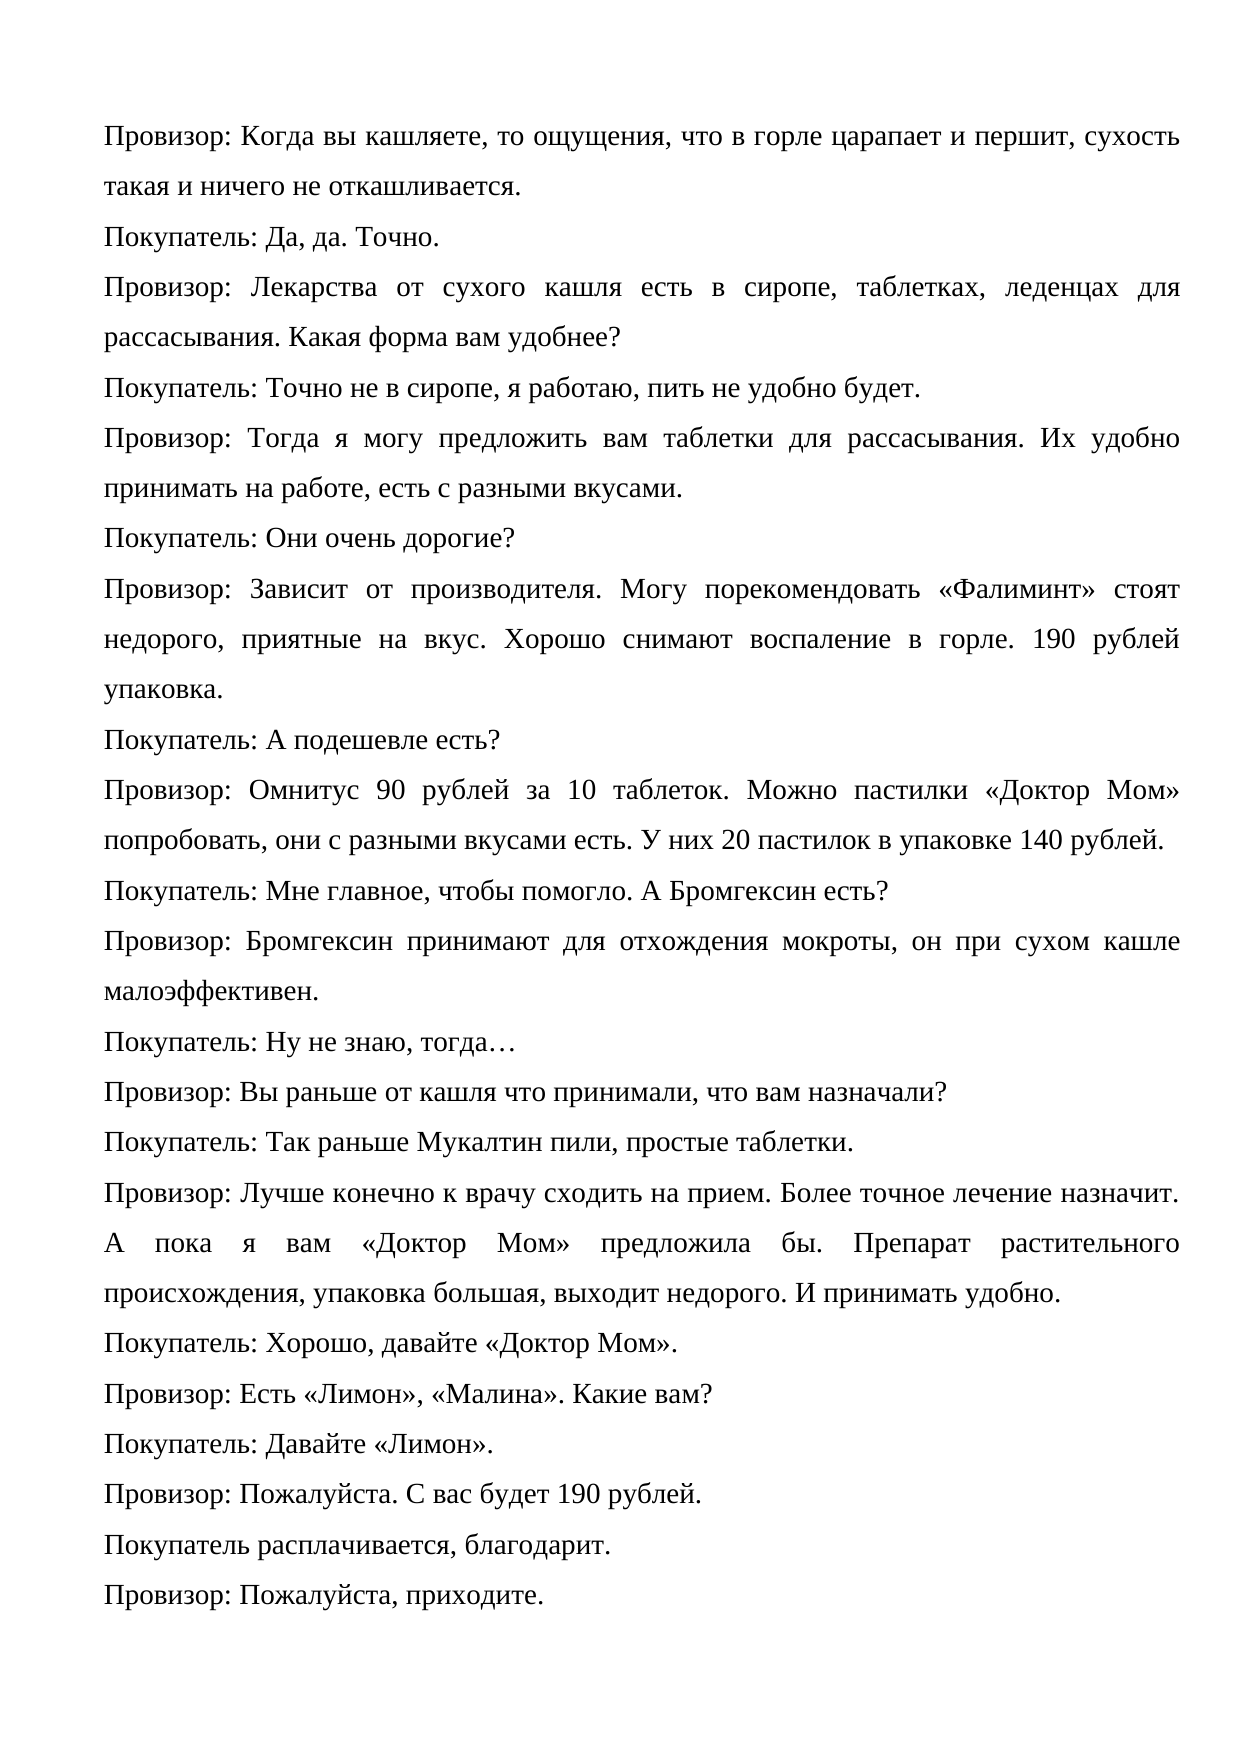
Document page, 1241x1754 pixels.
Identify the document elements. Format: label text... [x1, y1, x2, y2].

text Провизор: Есть «Лимон», «Малина». Какие вам? [103, 1376, 1181, 1409]
text Покупатель расплачивается, благодарит. [103, 1527, 1181, 1560]
text Провизор: Тогда я могу предложить вам таблетки для рассасывания. Их удобно принимать на работе, есть с разными вкусами. [103, 420, 1181, 504]
text Провизор: Лекарства от сухого кашля есть в сиропе, таблетках, леденцах для рассасывания. Какая форма вам удобнее? [103, 269, 1181, 353]
text Провизор: Бромгексин принимают для отхождения мокроты, он при сухом кашле малоэффективен. [103, 923, 1181, 1007]
text Провизор: Пожалуйста. С вас будет 190 рублей. [103, 1477, 1181, 1510]
text Провизор: Когда вы кашляете, то ощущения, что в горле царапает и першит, сухость такая и ничего не откашливается. [103, 118, 1181, 202]
text Покупатель: Ну не знаю, тогда… [103, 1024, 1181, 1057]
text Покупатель: Точно не в сиропе, я работаю, пить не удобно будет. [103, 370, 1181, 403]
text Провизор: Пожалуйста, приходите. [103, 1577, 1181, 1611]
text Покупатель: Да, да. Точно. [103, 219, 1181, 252]
text Провизор: Омнитус 90 рублей за 10 таблеток. Можно пастилки «Доктор Мом» попробовать, они с разными вкусами есть. У них 20 пастилок в упаковке 140 рублей. [103, 772, 1181, 856]
text Покупатель: Мне главное, чтобы помогло. А Бромгексин есть? [103, 873, 1181, 906]
text Покупатель: А подешевле есть? [103, 722, 1181, 755]
text Провизор: Зависит от производителя. Могу порекомендовать «Фалиминт» стоят недорого, приятные на вкус. Хорошо снимают воспаление в горле. 190 рублей упаковка. [103, 571, 1181, 705]
text Покупатель: Так раньше Мукалтин пили, простые таблетки. [103, 1124, 1181, 1158]
text Провизор: Лучше конечно к врачу сходить на прием. Более точное лечение назначит. А пока я вам «Доктор Мом» предложила бы. Препарат растительного происхождения, упаковка большая, выходит недорого. И принимать удобно. [103, 1175, 1181, 1309]
text Провизор: Вы раньше от кашля что принимали, что вам назначали? [103, 1074, 1181, 1108]
text Покупатель: Давайте «Лимон». [103, 1426, 1181, 1460]
text Покупатель: Хорошо, давайте «Доктор Мом». [103, 1326, 1181, 1359]
text Покупатель: Они очень дорогие? [103, 521, 1181, 554]
